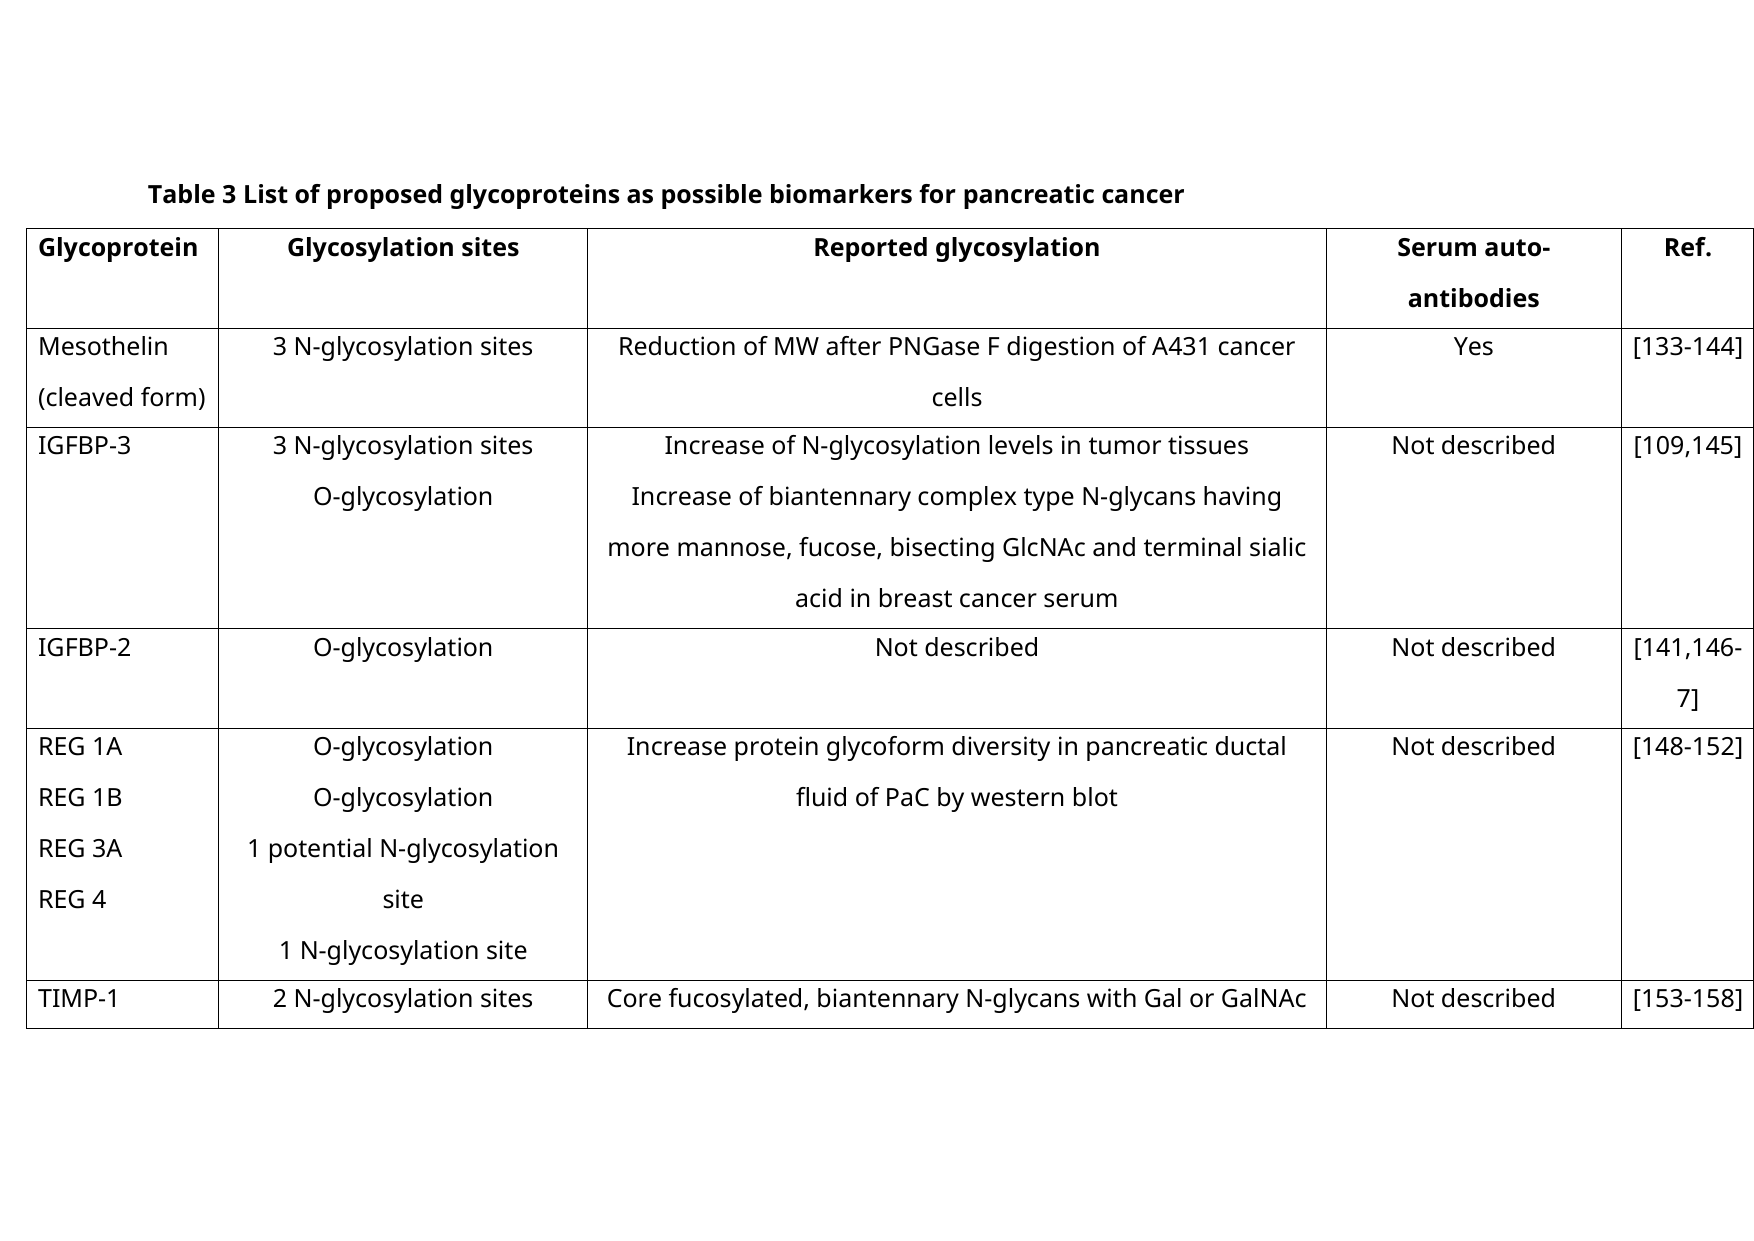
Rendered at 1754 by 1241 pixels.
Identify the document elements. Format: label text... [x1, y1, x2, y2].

table_cell Not described [1327, 729, 1621, 980]
table_header Glycosylation sites [219, 229, 587, 327]
table_cell 3 N-glycosylation sites O-glycosylation [219, 428, 587, 628]
table_cell Increase protein glycoform diversity in pancreatic ductal fluid of PaC by western blot [588, 729, 1326, 980]
table_cell Not described [588, 629, 1326, 727]
table_cell IGFBP-3 [27, 428, 218, 628]
table_cell TIMP-1 [27, 981, 218, 1028]
table_cell [133-144] [1622, 329, 1753, 427]
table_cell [219, 981, 587, 1028]
table_cell Increase of N-glycosylation levels in tumor tissues Increase of biantennary complex type N-glycans having more mannose, fucose, bisecting GlcNAc and terminal sialic acid in breast cancer serum [588, 428, 1326, 628]
table_cell Yes [1327, 329, 1621, 427]
table_cell Not described [1327, 981, 1621, 1028]
table_cell REG 1A REG 1B REG 3A REG 4 [27, 729, 218, 980]
table_cell IGFBP-2 [27, 629, 218, 727]
table_header Serum auto-antibodies [1327, 229, 1621, 327]
table_cell [153-158] [1622, 981, 1753, 1028]
table_cell O-glycosylation [219, 629, 587, 727]
table_cell O-glycosylation O-glycosylation 1 potential N-glycosylation site 1 N-glycosylation site [219, 729, 587, 980]
table_cell [109,145] [1622, 428, 1753, 628]
table_cell Reduction of MW after PNGase F digestion of A431 cancer cells [588, 329, 1326, 427]
table_cell 3 N-glycosylation sites [219, 329, 587, 427]
table_cell Mesothelin (cleaved form) [27, 329, 218, 427]
table_cell [148-152] [1622, 729, 1753, 980]
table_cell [588, 981, 1326, 1028]
table_header Glycoprotein [27, 229, 218, 327]
table_header Ref. [1622, 229, 1753, 327]
table_cell Not described [1327, 428, 1621, 628]
table_cell Not described [1327, 629, 1621, 727]
table_cell [141,146-7] [1622, 629, 1753, 727]
text Table 3 List of proposed glycoproteins as possible biomarkers for pancreatic cancer [148, 177, 1606, 211]
table_header Reported glycosylation [588, 229, 1326, 327]
